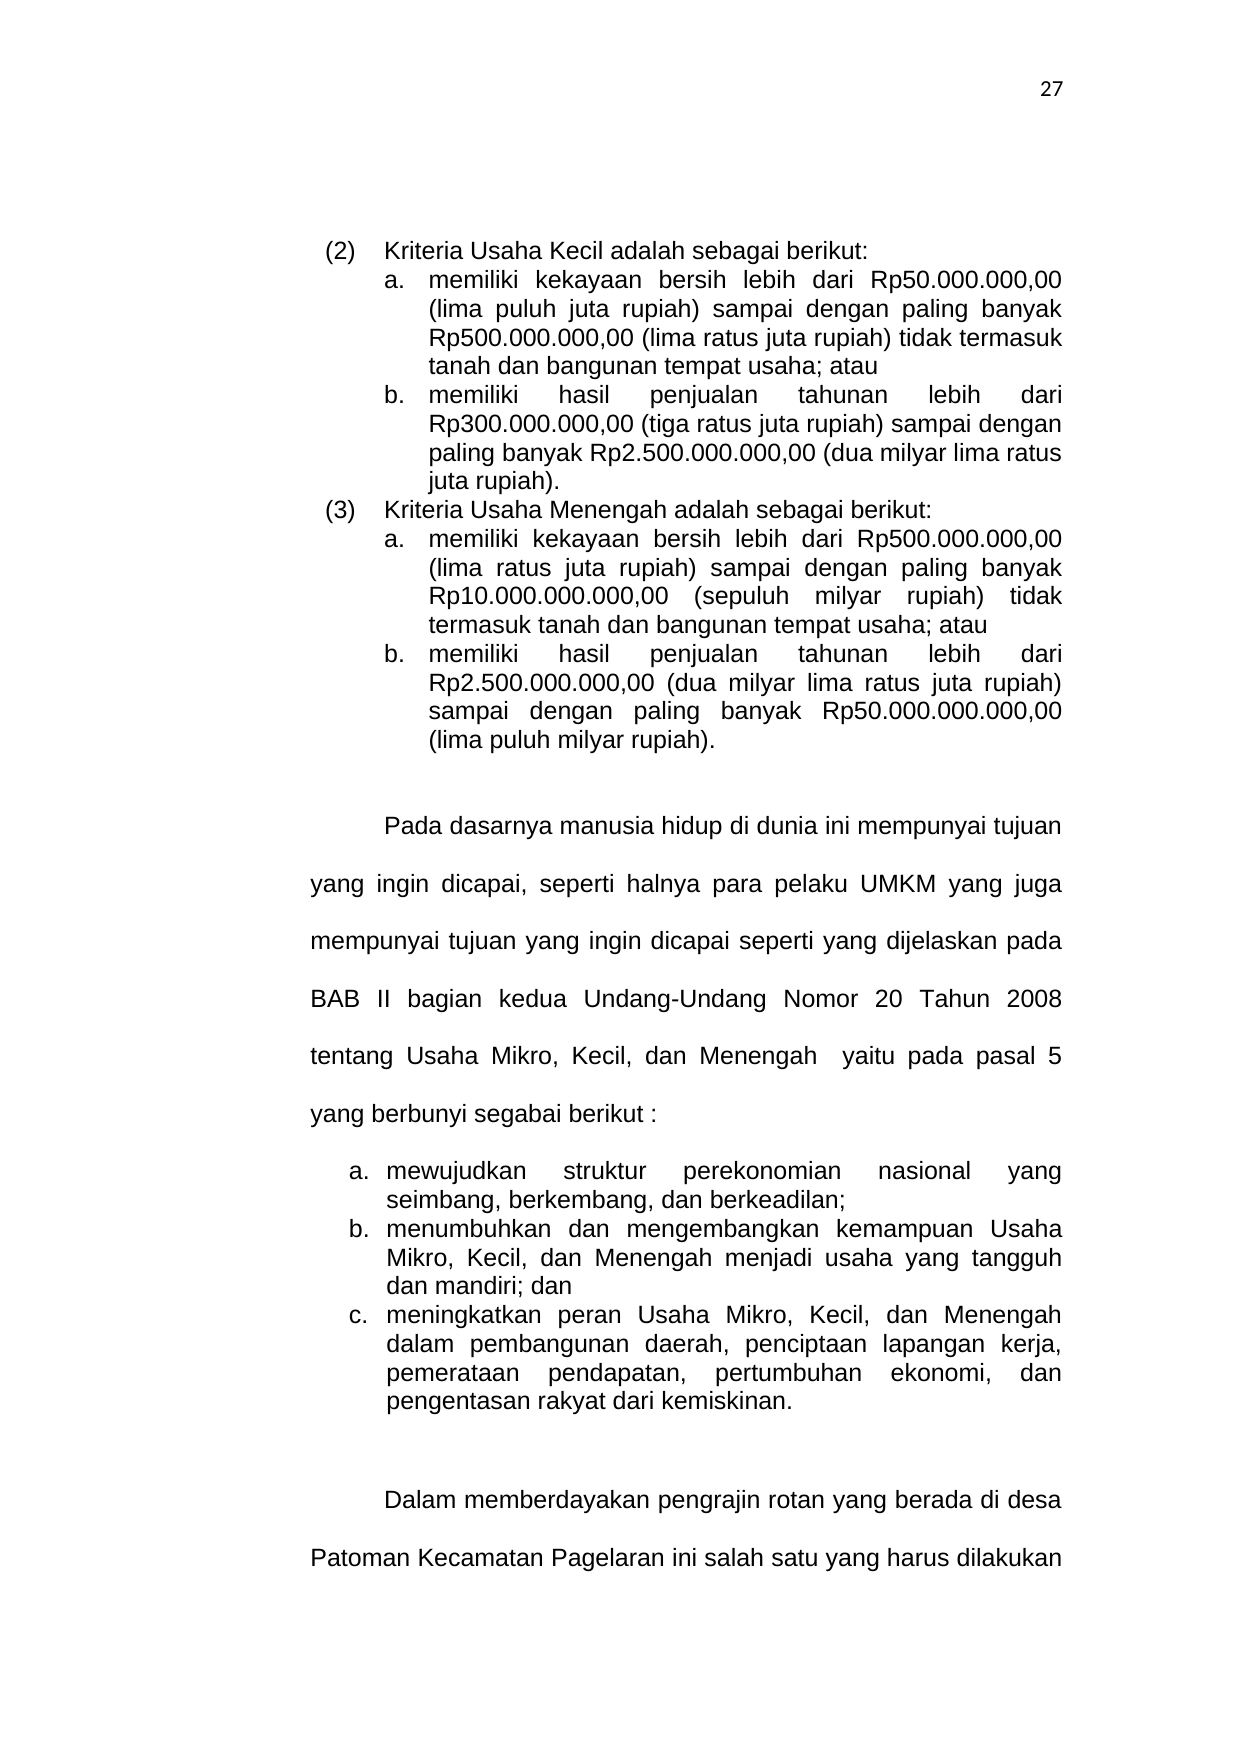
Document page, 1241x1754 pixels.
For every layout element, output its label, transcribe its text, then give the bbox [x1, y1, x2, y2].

list meningkatkan peran Usaha Mikro, Kecil, dan Menengah dalam pembangunan daerah, penciptaan lapangan kerja, pemerataan pendapatan, pertumbuhan ekonomi, dan pengentasan rakyat dari kemiskinan. [349, 1300, 1063, 1415]
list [310, 1485, 1063, 1572]
list memiliki kekayaan bersih lebih dari Rp50.000.000,00 (lima puluh juta rupiah) sampai dengan paling banyak Rp500.000.000,00 (lima ratus juta rupiah) tidak termasuk tanah dan bangunan tempat usaha; atau [384, 265, 1063, 380]
list memiliki hasil penjualan tahunan lebih dari Rp2.500.000.000,00 (dua milyar lima ratus juta rupiah) sampai dengan paling banyak Rp50.000.000.000,00 (lima puluh milyar rupiah). [384, 639, 1063, 754]
list memiliki kekayaan bersih lebih dari Rp500.000.000,00 (lima ratus juta rupiah) sampai dengan paling banyak Rp10.000.000.000,00 (sepuluh milyar rupiah) tidak termasuk tanah dan bangunan tempat usaha; atau [384, 524, 1063, 639]
list mewujudkan struktur perekonomian nasional yang seimbang, berkembang, dan berkeadilan; [349, 1156, 1063, 1214]
list Pada dasarnya manusia hidup di dunia ini mempunyai tujuan yang ingin dicapai, seperti halnya para pelaku UMKM yang juga mempunyai tujuan yang ingin dicapai seperti yang dijelaskan pada BAB II bagian kedua Undang-Undang Nomor 20 Tahun 2008 tentang Usaha Mikro, Kecil, dan Menengah yaitu pada pasal 5 yang berbunyi segabai berikut : [310, 811, 1063, 1127]
list Kriteria Usaha Menengah adalah sebagai berikut: [325, 495, 1063, 524]
list memiliki hasil penjualan tahunan lebih dari Rp300.000.000,00 (tiga ratus juta rupiah) sampai dengan paling banyak Rp2.500.000.000,00 (dua milyar lima ratus juta rupiah). [384, 380, 1063, 495]
list menumbuhkan dan mengembangkan kemampuan Usaha Mikro, Kecil, dan Menengah menjadi usaha yang tangguh dan mandiri; dan [349, 1214, 1063, 1300]
list Kriteria Usaha Kecil adalah sebagai berikut: [325, 236, 1063, 265]
